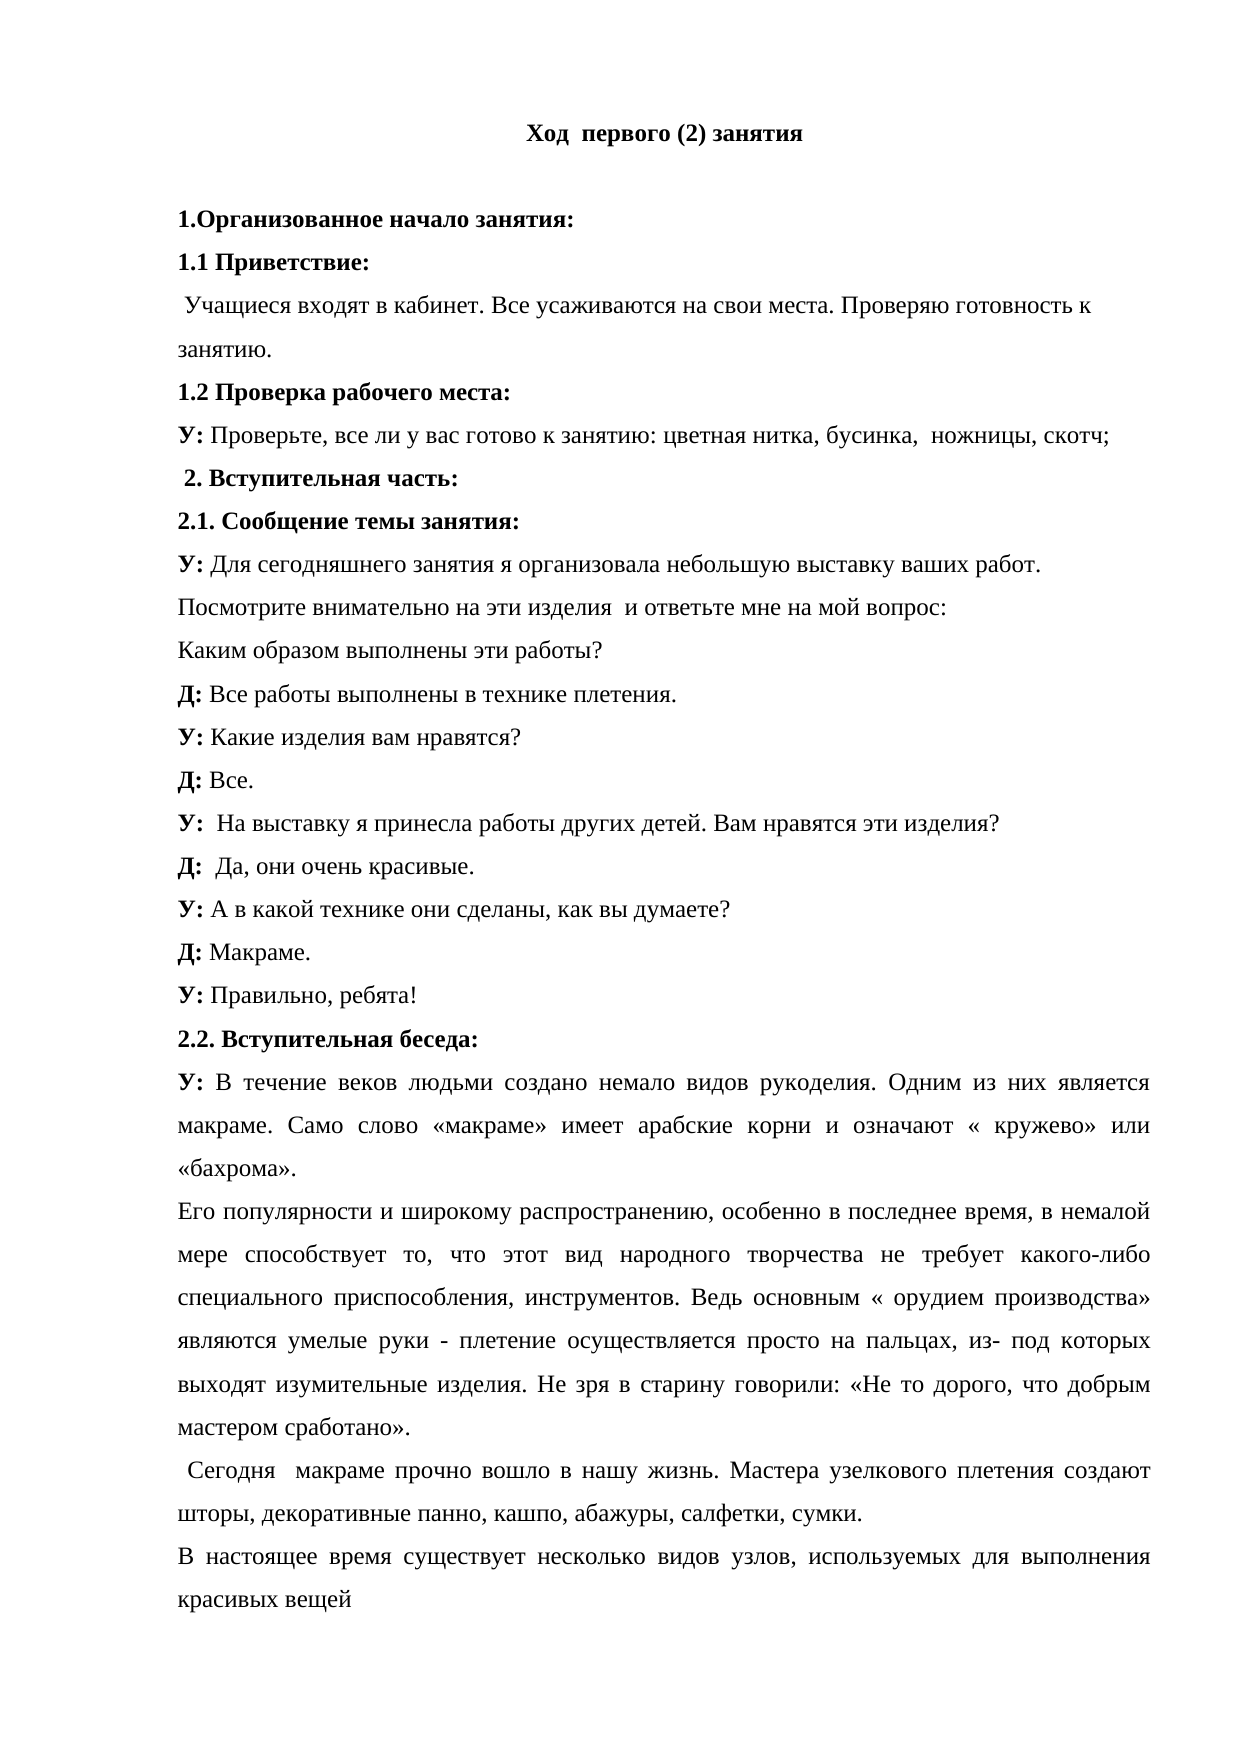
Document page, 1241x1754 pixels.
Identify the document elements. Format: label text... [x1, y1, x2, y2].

text 1.1 Приветствие: [177, 247, 1152, 276]
list Ход первого (2) занятия [177, 118, 1152, 147]
text У: А в какой технике они сделаны, как вы думаете? [177, 894, 1152, 923]
text 2. Вступительная часть: [177, 463, 1152, 492]
text Д: Макраме. [177, 937, 1152, 966]
text У: Для сегодняшнего занятия я организовала небольшую выставку ваших работ. Посмотрите внимательно на эти изделия и ответьте мне на мой вопрос: [177, 549, 1152, 621]
text Д: Все. [177, 765, 1152, 794]
text 2.1. Сообщение темы занятия: [177, 506, 1152, 535]
text Д: Все работы выполнены в технике плетения. [177, 679, 1152, 707]
text У: Какие изделия вам нравятся? [177, 722, 1152, 751]
text Каким образом выполнены эти работы? [177, 636, 1152, 664]
text У: Правильно, ребята! [177, 981, 1152, 1009]
text Его популярности и широкому распространению, особенно в последнее время, в немалой мере способствует то, что этот вид народного творчества не требует какого-либо специального приспособления, инструментов. Ведь основным « орудием производства» являются умелые руки - плетение осуществляется просто на пальцах, из- под которых выходят изумительные изделия. Не зря в старину говорили: «Не то дорого, что добрым мастером сработано». [177, 1196, 1152, 1441]
text 1.2 Проверка рабочего места: [177, 377, 1152, 406]
list 1.Организованное начало занятия: [177, 204, 1152, 233]
text У: В течение веков людьми создано немало видов рукоделия. Одним из них является макраме. Само слово «макраме» имеет арабские корни и означают « кружево» или «бахрома». [177, 1067, 1152, 1182]
text У: Проверьте, все ли у вас готово к занятию: цветная нитка, бусинка, ножницы, скотч; [177, 420, 1152, 449]
text У: На выставку я принесла работы других детей. Вам нравятся эти изделия? [177, 808, 1152, 837]
text 2.2. Вступительная беседа: [177, 1024, 1152, 1052]
text В настоящее время существует несколько видов узлов, используемых для выполнения красивых вещей [177, 1541, 1152, 1613]
text Д: Да, они очень красивые. [177, 851, 1152, 880]
text Сегодня макраме прочно вошло в нашу жизнь. Мастера узелкового плетения создают шторы, декоративные панно, кашпо, абажуры, салфетки, сумки. [177, 1455, 1152, 1527]
text Учащиеся входят в кабинет. Все усаживаются на свои места. Проверяю готовность к занятию. [177, 291, 1152, 362]
